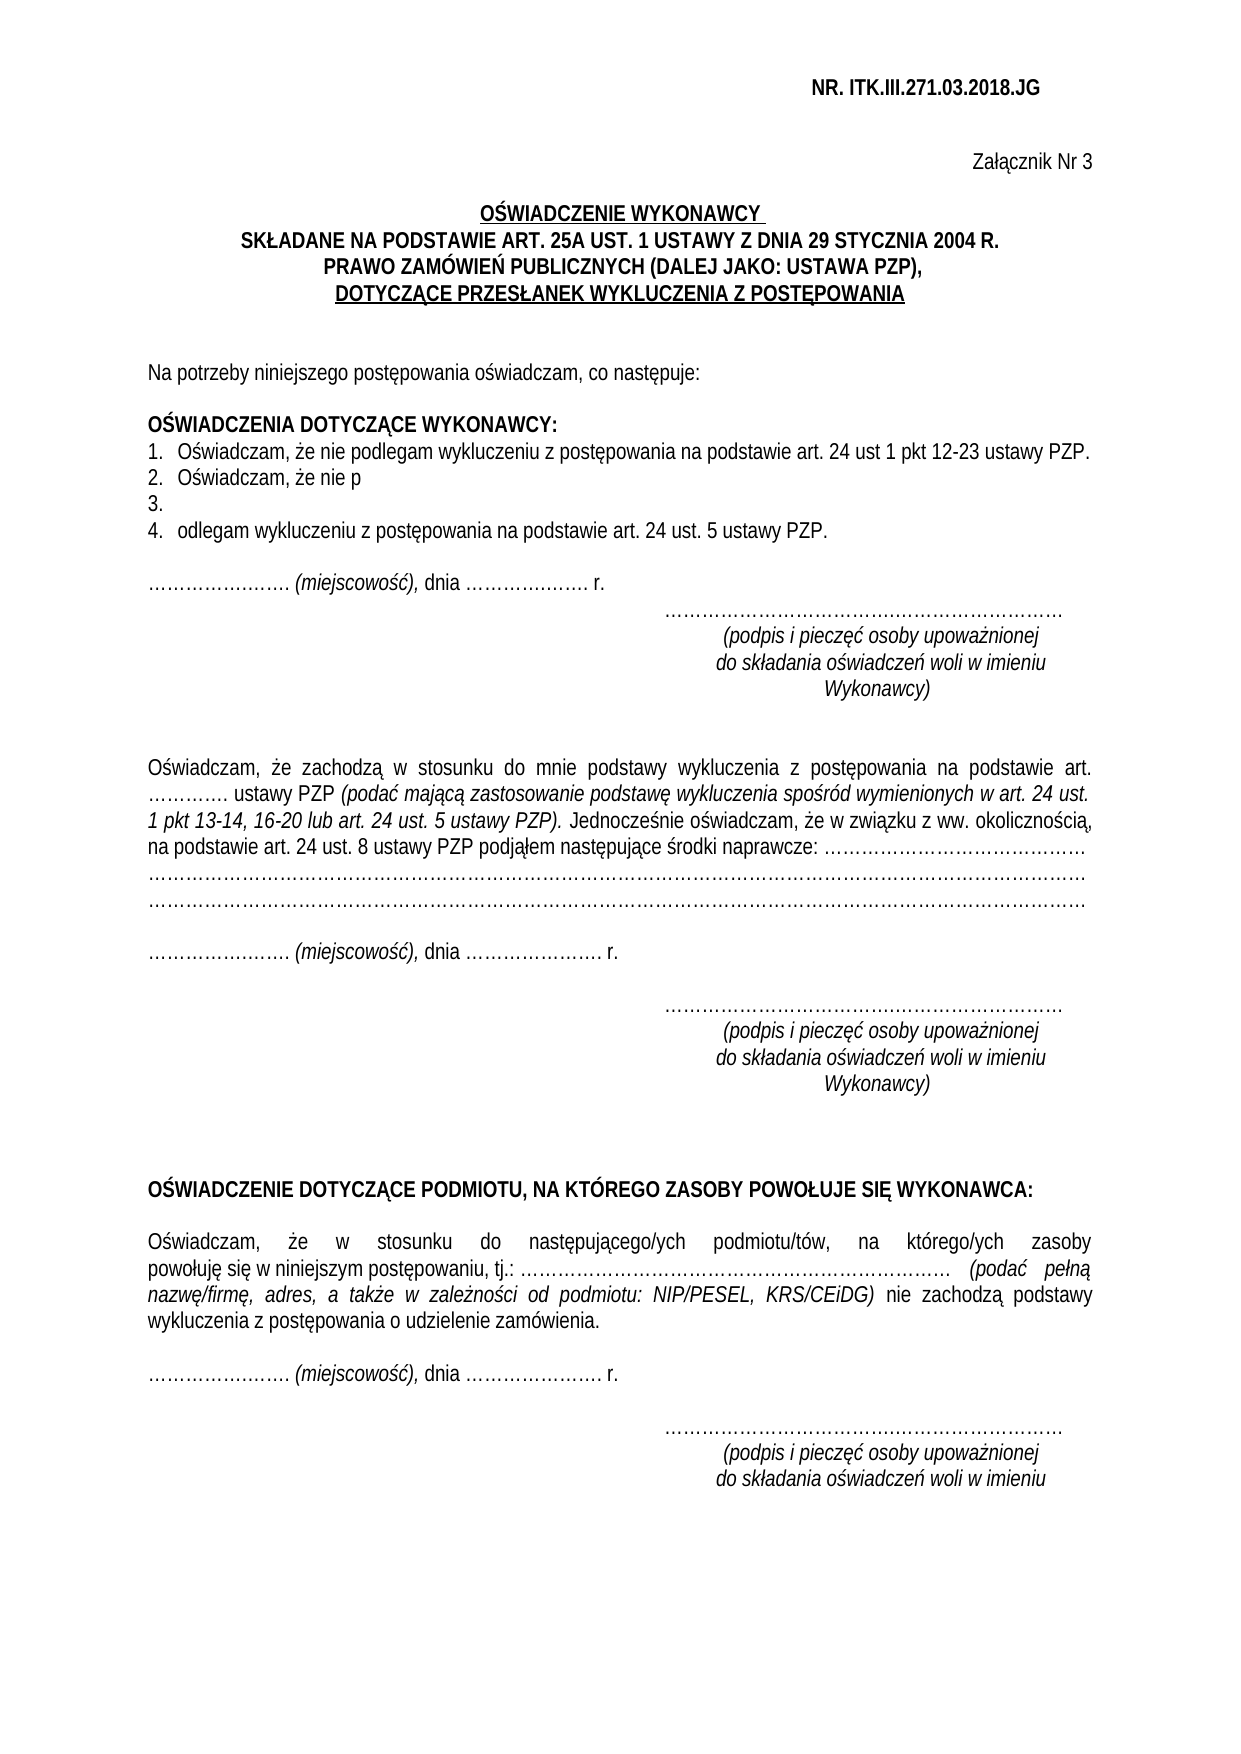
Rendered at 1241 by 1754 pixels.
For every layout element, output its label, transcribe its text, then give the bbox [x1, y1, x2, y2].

text ……………………………….……………………… [664, 596, 1092, 622]
text Oświadczam, że w stosunku do następującego/ych podmiotu/tów, na którego/ych zasoby powołuję się w niniejszym postępowaniu, tj.: …………………………………………………………… (podać pełną nazwę/firmę, adres, a także w zależności od podmiotu: NIP/PESEL, KRS/CEiDG) nie zachodzą podstawy wykluczenia z postępowania o udzielenie zamówienia. [148, 1228, 1092, 1334]
text PRAWO ZAMÓWIEŃ PUBLICZNYCH (DALEJ JAKO: USTAWA PZP), [148, 253, 1092, 279]
text OŚWIADCZENIE WYKONAWCY [148, 200, 1092, 227]
text (podpis i pieczęć osoby upoważnionej [664, 1439, 1092, 1465]
text Wykonawcy) [590, 675, 1092, 701]
text OŚWIADCZENIA DOTYCZĄCE WYKONAWCY: [148, 411, 1092, 438]
text do składania oświadczeń woli w imieniu [664, 648, 1092, 675]
text ……………………………….……………………… [664, 991, 1092, 1017]
text SKŁADANE NA PODSTAWIE ART. 25A UST. 1 USTAWY Z DNIA 29 STYCZNIA 2004 R. [148, 227, 1092, 253]
text …………….……. (miejscowość), dnia ………….……. r. [148, 569, 1092, 596]
text Wykonawcy) [590, 1070, 1092, 1096]
text ……………………………….……………………… [664, 1413, 1092, 1439]
text …………….……. (miejscowość), dnia …………………. r. [148, 1360, 1092, 1386]
list Oświadczam, że nie p [148, 464, 1092, 490]
text Na potrzeby niniejszego postępowania oświadczam, co następuje: [148, 358, 1092, 385]
text Załącznik Nr 3 [148, 148, 1092, 174]
text DOTYCZĄCE PRZESŁANEK WYKLUCZENIA Z POSTĘPOWANIA [148, 279, 1092, 306]
list odlegam wykluczeniu z postępowania na podstawie art. 24 ust. 5 ustawy PZP. [148, 517, 1092, 543]
text Oświadczam, że zachodzą w stosunku do mnie podstawy wykluczenia z postępowania na podstawie art. …………. ustawy PZP (podać mającą zastosowanie podstawę wykluczenia spośród wymienionych w art. 24 ust. 1 pkt 13-14, 16-20 lub art. 24 ust. 5 ustawy PZP). Jednocześnie oświadczam, że w związku z ww. okolicznością, na podstawie art. 24 ust. 8 ustawy PZP podjąłem następujące środki naprawcze: …………………………………… [148, 754, 1092, 859]
text (podpis i pieczęć osoby upoważnionej [664, 1017, 1092, 1044]
text OŚWIADCZENIE DOTYCZĄCE PODMIOTU, NA KTÓREGO ZASOBY POWOŁUJE SIĘ WYKONAWCA: [148, 1176, 1092, 1202]
text …………….……. (miejscowość), dnia …………………. r. [148, 938, 1092, 965]
text (podpis i pieczęć osoby upoważnionej [664, 622, 1092, 648]
text do składania oświadczeń woli w imieniu [664, 1044, 1092, 1070]
text do składania oświadczeń woli w imieniu [664, 1465, 1092, 1492]
text ………………………………………………………………………………………………………………………………………………………………………………………………………………………………………………………………………… [148, 859, 1092, 912]
list Oświadczam, że nie podlegam wykluczeniu z postępowania na podstawie art. 24 ust 1 pkt 12-23 ustawy PZP. [148, 438, 1092, 464]
